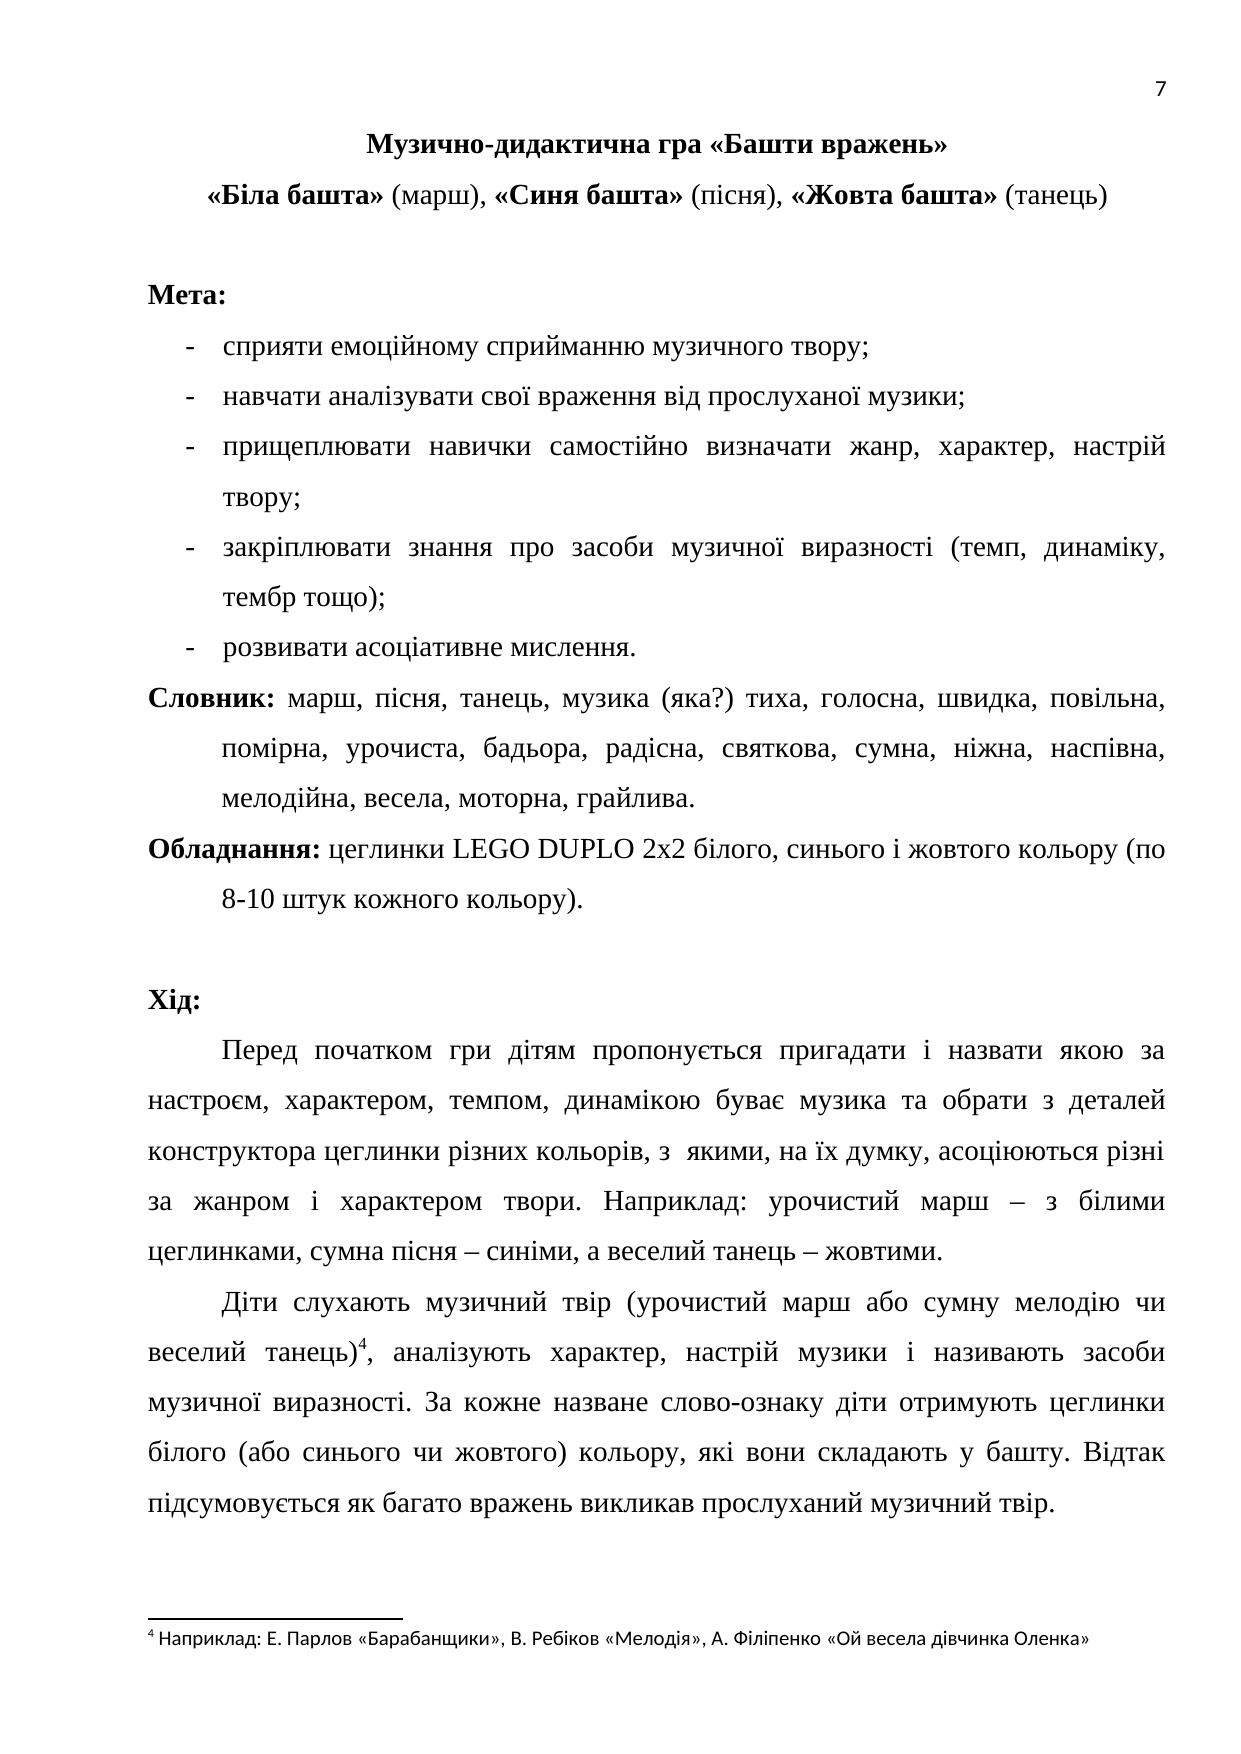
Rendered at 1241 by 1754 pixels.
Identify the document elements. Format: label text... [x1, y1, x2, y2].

text «Біла башта» (марш), «Синя башта» (пісня), «Жовта башта» (танець) [148, 177, 1167, 210]
text Діти слухають музичний твір (урочистий марш або сумну мелодію чи веселий танець), аналізують характер, настрій музики і називають засоби музичної виразності. За кожне назване слово-ознаку діти отримують цеглинки білого (або синього чи жовтого) кольору, які вони складають у башту. Відтак підсумовується як багато вражень викликав прослуханий музичний твір. [148, 1284, 1167, 1518]
text Музично-дидактична гра «Башти вражень» [148, 126, 1167, 160]
text Хід: [148, 982, 1167, 1015]
list сприяти емоційному сприйманню музичного твору; [185, 328, 1167, 361]
list закріплювати знання про засоби музичної виразності (темп, динаміку, тембр тощо); [185, 529, 1167, 613]
text Обладнання: цеглинки LEGO DUPLO 2х2 білого, синього і жовтого кольору (по 8-10 штук кожного кольору). [148, 831, 1167, 915]
list розвивати асоціативне мислення. [185, 629, 1167, 663]
text Словник: марш, пісня, танець, музика (яка?) тиха, голосна, швидка, повільна, помірна, урочиста, бадьора, радісна, святкова, сумна, ніжна, наспівна, мелодійна, весела, моторна, грайлива. [148, 680, 1167, 814]
list навчати аналізувати свої враження від прослуханої музики; [185, 378, 1167, 412]
text Перед початком гри дітям пропонується пригадати і назвати якою за настроєм, характером, темпом, динамікою буває музика та обрати з деталей конструктора цеглинки різних кольорів, з якими, на їх думку, асоціюються різні за жанром і характером твори. Наприклад: урочистий марш – з білими цеглинками, сумна пісня – синіми, а веселий танець – жовтими. [148, 1032, 1167, 1267]
text Мета: [148, 277, 1167, 311]
list прищеплювати навички самостійно визначати жанр, характер, настрій твору; [185, 428, 1167, 512]
